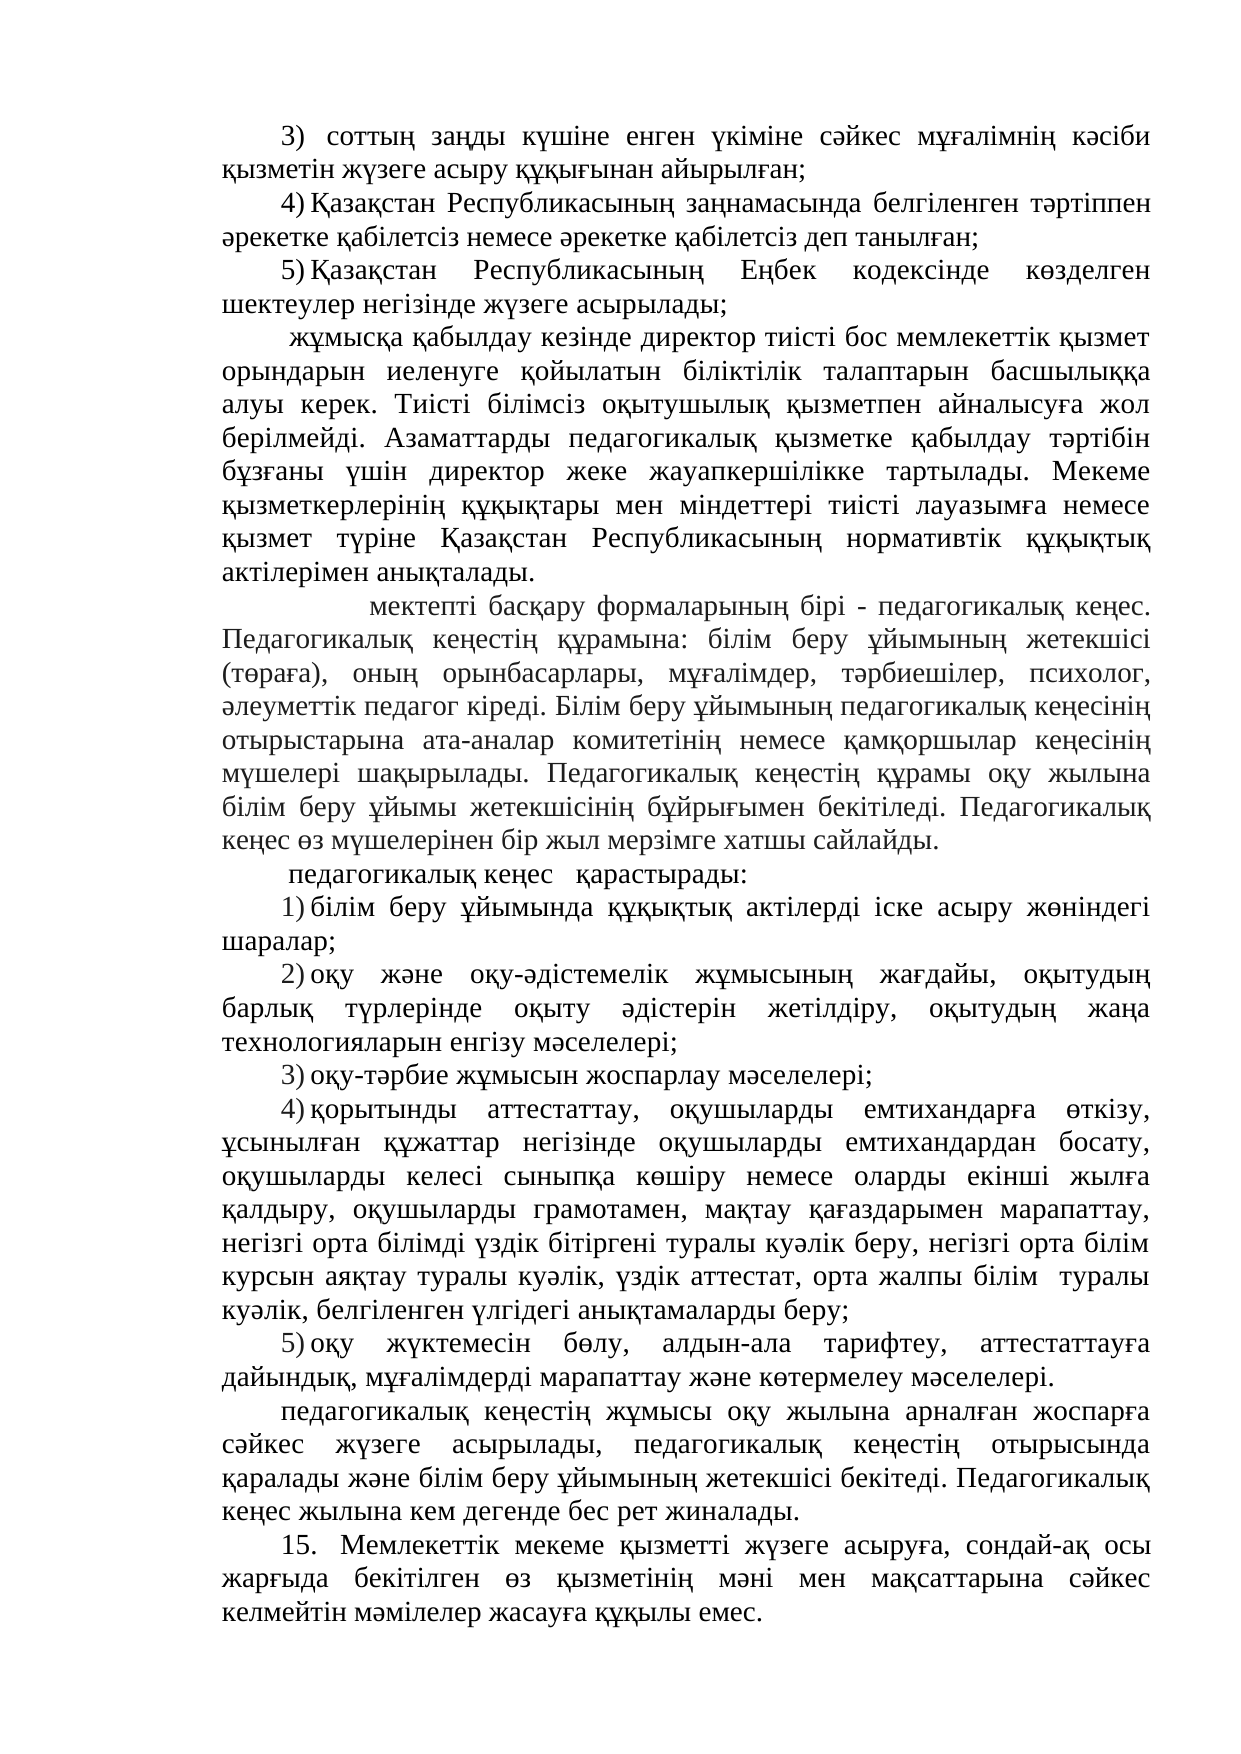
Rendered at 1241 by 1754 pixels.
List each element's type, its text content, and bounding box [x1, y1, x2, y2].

list Қазақстан Республикасының заңнамасында белгіленген тәртіппен әрекетке қабілетсіз немесе әрекетке қабілетсіз деп танылған; [222, 185, 1152, 252]
list соттың заңды күшіне енген үкіміне сәйкес мұғалімнің кәсіби қызметін жүзеге асыру құқығынан айырылған; [222, 118, 1152, 185]
list оқу-тәрбие жұмысын жоспарлау мәселелері; [222, 1057, 1152, 1091]
list Мемлекеттік мекеме қызметті жүзеге асыруға, сондай-ақ осы жарғыда бекітілген өз қызметінің мәні мен мақсаттарына сәйкес келмейтін мәмілелер жасауға құқылы емес. [222, 1527, 1152, 1627]
list білім беру ұйымында құқықтық актілерді іске асыру жөніндегі шаралар; [222, 889, 1152, 957]
text жұмысқа қабылдау кезінде директор тиісті бос мемлекеттік қызмет орындарын иеленуге қойылатын біліктілік талаптарын басшылыққа алуы керек. Тиісті білімсіз оқытушылық қызметпен айналысуға жол берілмейді. Азаматтарды педагогикалық қызметке қабылдау тәртібін бұзғаны үшін директор жеке жауапкершілікке тартылады. Мекеме қызметкерлерінің құқықтары мен міндеттері тиісті лауазымға немесе қызмет түріне Қазақстан Республикасының нормативтік құқықтық актілерімен анықталады. [222, 319, 1152, 588]
text педагогикалық кеңестің жұмысы оқу жылына арналған жоспарға сәйкес жүзеге асырылады, педагогикалық кеңестің отырысында қаралады және білім беру ұйымының жетекшісі бекітеді. Педагогикалық кеңес жылына кем дегенде бес рет жиналады. [222, 1393, 1152, 1527]
list Қазақстан Республикасының Еңбек кодексінде көзделген шектеулер негізінде жүзеге асырылады; [222, 252, 1152, 319]
list оқу жүктемесін бөлу, алдын-ала тарифтеу, аттестаттауға дайындық, мұғалімдерді марапаттау және көтермелеу мәселелері. [222, 1326, 1152, 1393]
list оқу және оқу-әдістемелік жұмысының жағдайы, оқытудың барлық түрлерінде оқыту әдістерін жетілдіру, оқытудың жаңа технологияларын енгізу мәселелері; [222, 957, 1152, 1057]
text педагогикалық кеңес қарастырады: [222, 856, 1152, 889]
list қорытынды аттестаттау, оқушыларды емтихандарға өткізу, ұсынылған құжаттар негізінде оқушыларды емтихандардан босату, оқушыларды келесі сыныпқа көшіру немесе оларды екінші жылға қалдыру, оқушыларды грамотамен, мақтау қағаздарымен марапаттау, негізгі орта білімді үздік бітіргені туралы куәлік беру, негізгі орта білім курсын аяқтау туралы куәлік, үздік аттестат, орта жалпы білім туралы куәлік, белгіленген үлгідегі анықтамаларды беру; [222, 1091, 1152, 1326]
text мектепті басқару формаларының бірі - педагогикалық кеңес. Педагогикалық кеңестің құрамына: білім беру ұйымының жетекшісі (төраға), оның орынбасарлары, мұғалімдер, тәрбиешілер, психолог, әлеуметтік педагог кіреді. Білім беру ұйымының педагогикалық кеңесінің отырыстарына ата-аналар комитетінің немесе қамқоршылар кеңесінің мүшелері шақырылады. Педагогикалық кеңестің құрамы оқу жылына білім беру ұйымы жетекшісінің бұйрығымен бекітіледі. Педагогикалық кеңес өз мүшелерінен бір жыл мерзімге хатшы сайлайды. [222, 588, 1152, 856]
